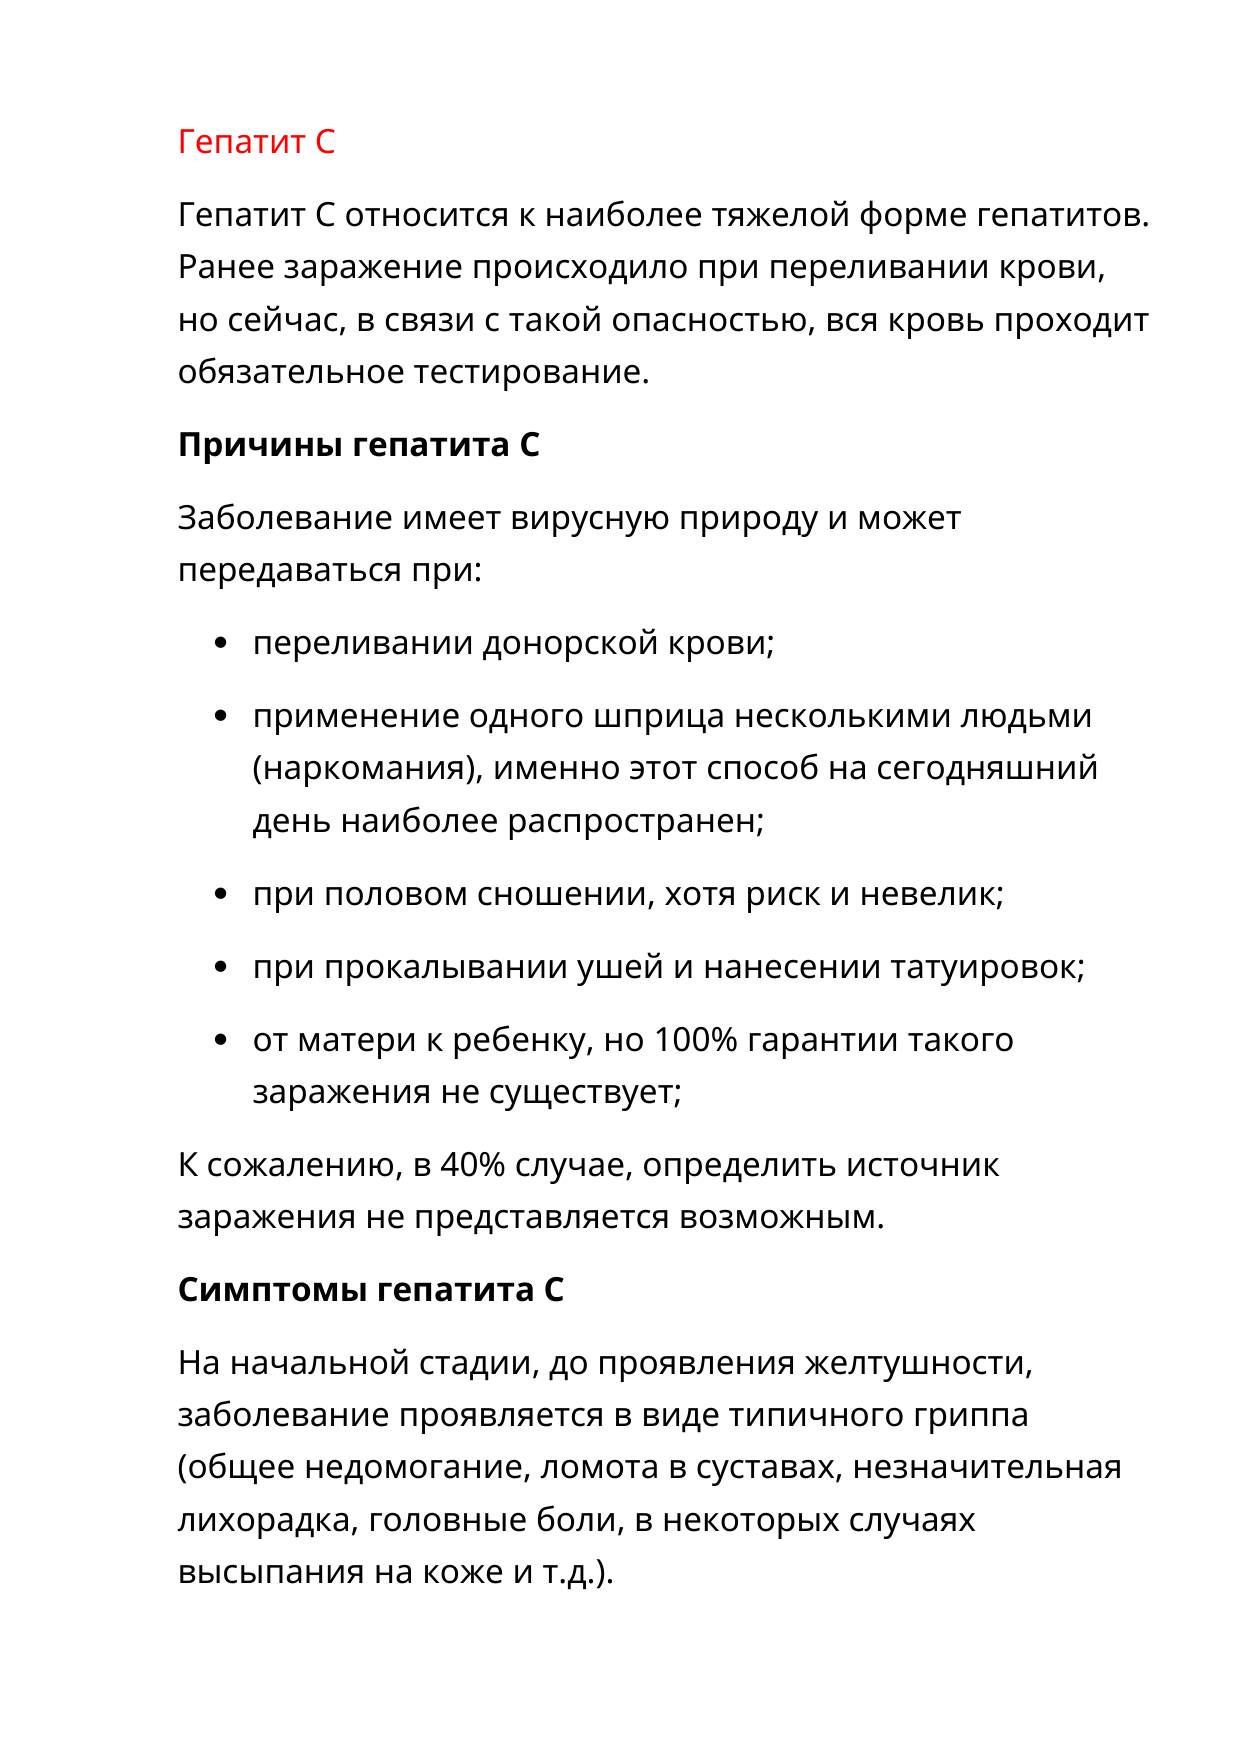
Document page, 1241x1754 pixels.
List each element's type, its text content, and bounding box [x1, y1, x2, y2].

text Симптомы гепатита С [177, 1266, 1152, 1311]
text Гепатит C [177, 118, 1152, 163]
list применение одного шприца несколькими людьми (наркомания), именно этот способ на сегодняшний день наиболее распространен; [215, 692, 1152, 842]
text Гепатит С относится к наиболее тяжелой форме гепатитов. Ранее заражение происходило при переливании крови, но сейчас, в связи с такой опасностью, вся кровь проходит обязательное тестирование. [177, 191, 1152, 393]
list от матери к ребенку, но 100% гарантии такого заражения не существует; [215, 1015, 1152, 1113]
text На начальной стадии, до проявления желтушности, заболевание проявляется в виде типичного гриппа (общее недомогание, ломота в суставах, незначительная лихорадка, головные боли, в некоторых случаях высыпания на коже и т.д.). [177, 1339, 1152, 1593]
list переливании донорской крови; [215, 619, 1152, 664]
text Заболевание имеет вирусную природу и может передаваться при: [177, 494, 1152, 591]
list при половом сношении, хотя риск и невелик; [215, 869, 1152, 915]
text К сожалению, в 40% случае, определить источник заражения не представляется возможным. [177, 1141, 1152, 1238]
list при прокалывании ушей и нанесении татуировок; [215, 942, 1152, 988]
text Причины гепатита С [177, 421, 1152, 466]
